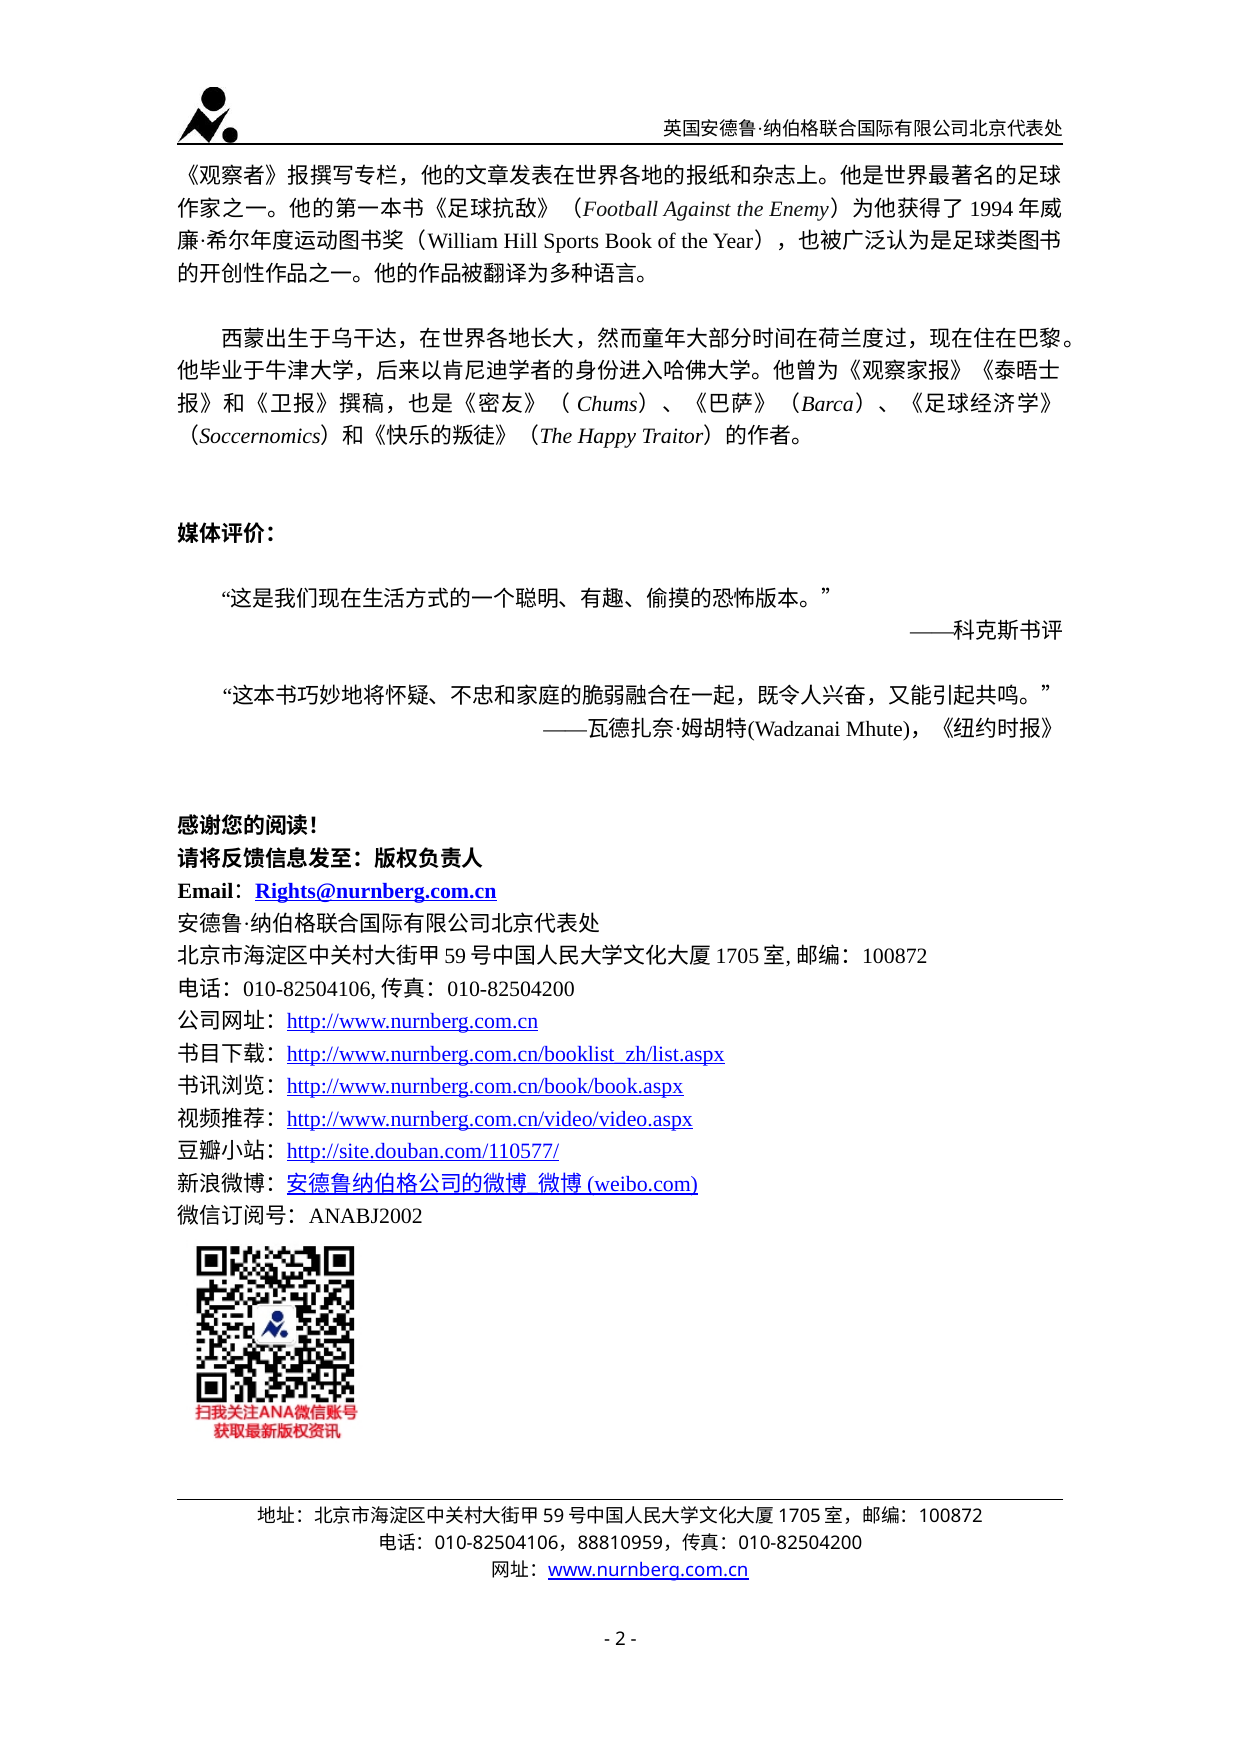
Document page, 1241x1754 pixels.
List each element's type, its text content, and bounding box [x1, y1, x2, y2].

picture [177, 87, 238, 143]
picture [177, 1230, 374, 1444]
text ——科克斯书评 [177, 613, 1063, 645]
text ——瓦德扎奈·姆胡特(Wadzanai Mhute)，《纽约时报》 [177, 710, 1063, 743]
text 感谢您的阅读！ [177, 808, 1063, 840]
text 电话：010-82504106, 传真：010-82504200 [177, 970, 1063, 1003]
text Email：Rights@nurnberg.com.cn [177, 873, 1063, 905]
text 安德鲁·纳伯格联合国际有限公司北京代表处 [177, 905, 1063, 938]
text 新浪微博：安德鲁纳伯格公司的微博_微博 (weibo.com) [177, 1165, 1063, 1198]
text 公司网址：http://www.nurnberg.com.cn [177, 1003, 1063, 1035]
text “这本书巧妙地将怀疑、不忠和家庭的脆弱融合在一起，既令人兴奋，又能引起共鸣。” [177, 678, 1063, 710]
text 视频推荐：http://www.nurnberg.com.cn/video/video.aspx [177, 1100, 1063, 1133]
text 媒体评价： [177, 515, 1063, 548]
text 请将反馈信息发至：版权负责人 [177, 840, 1063, 873]
text 北京市海淀区中关村大街甲59号中国人民大学文化大厦1705室, 邮编：100872 [177, 938, 1063, 970]
text 微信订阅号：ANABJ2002 [177, 1198, 1063, 1230]
text “这是我们现在生活方式的一个聪明、有趣、偷摸的恐怖版本。” [177, 580, 1063, 613]
text 书目下载：http://www.nurnberg.com.cn/booklist_zh/list.aspx [177, 1035, 1063, 1068]
text 西蒙出生于乌干达，在世界各地长大，然而童年大部分时间在荷兰度过，现在住在巴黎。他毕业于牛津大学，后来以肯尼迪学者的身份进入哈佛大学。他曾为《观察家报》《泰晤士报》和《卫报》撰稿，也是《密友》（ Chums）、《巴萨》（Barca）、《足球经济学》（Soccernomics）和《快乐的叛徒》（The Happy Traitor）的作者。 [177, 320, 1063, 450]
text 豆瓣小站：http://site.douban.com/110577/ [177, 1133, 1063, 1165]
text 书讯浏览：http://www.nurnberg.com.cn/book/book.aspx [177, 1068, 1063, 1100]
